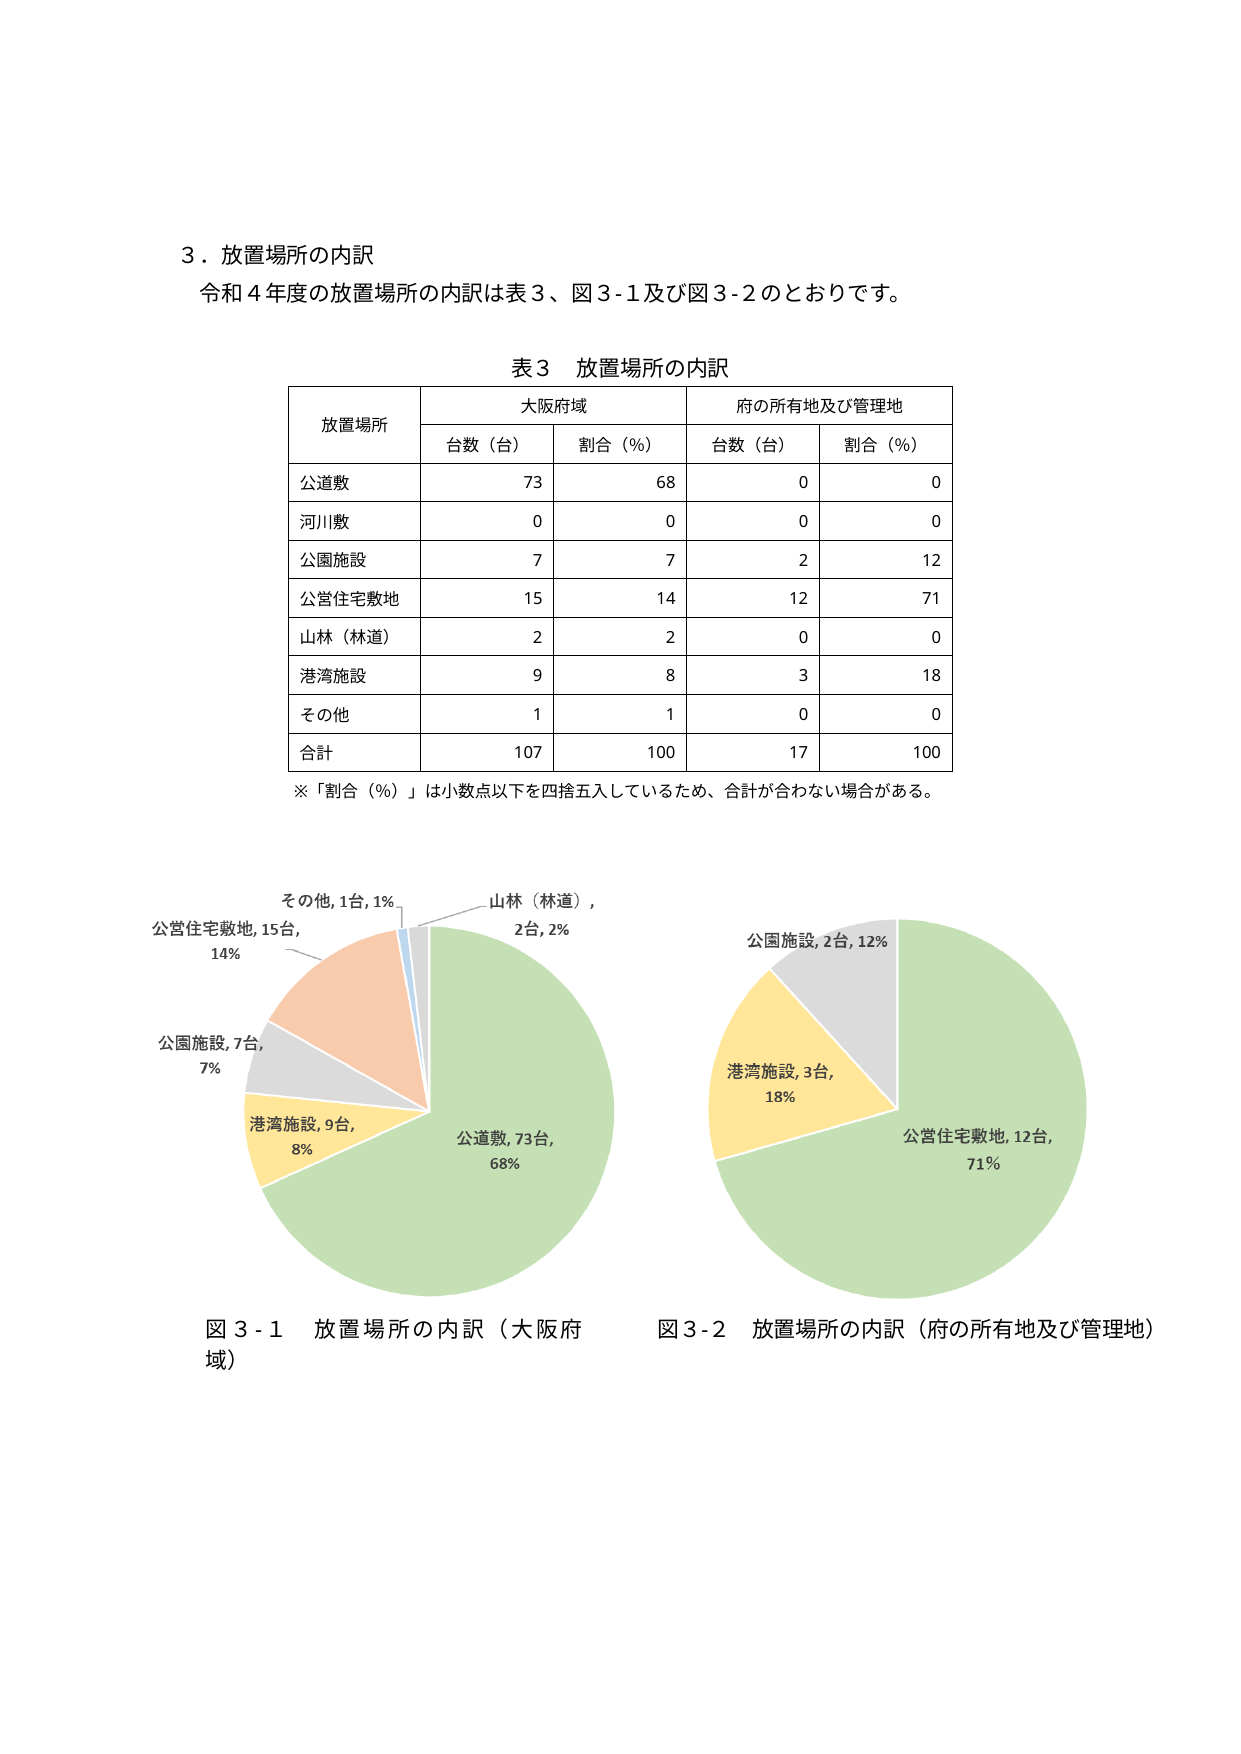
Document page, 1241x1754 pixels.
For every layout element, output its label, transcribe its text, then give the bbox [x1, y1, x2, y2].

table_cell 100 [554, 734, 686, 771]
table_cell 71 [820, 579, 952, 617]
table_cell 公道敷 [289, 464, 420, 501]
table_header 放置場所 [289, 387, 420, 463]
table_cell 100 [820, 734, 952, 771]
table_cell 18 [820, 656, 952, 694]
table_cell 1 [554, 695, 686, 732]
table_cell 0 [687, 695, 819, 732]
table_cell 割合（％） [820, 425, 952, 463]
table_cell 2 [687, 541, 819, 578]
table_cell 0 [687, 502, 819, 540]
table_cell 2 [421, 618, 553, 655]
table_cell 0 [820, 695, 952, 732]
table_cell 8 [554, 656, 686, 694]
text 表３ 放置場所の内訳 [177, 348, 1063, 386]
table_cell 0 [687, 618, 819, 655]
table_cell 0 [554, 502, 686, 540]
table_cell 3 [687, 656, 819, 694]
table_cell 0 [820, 618, 952, 655]
table_cell 港湾施設 [289, 656, 420, 694]
text ※「割合（％）」は小数点以下を四捨五入しているため、合計が合わない場合がある。 [177, 772, 1063, 809]
table_header 府の所有地及び管理地 [687, 387, 952, 424]
table_cell 合計 [289, 734, 420, 771]
picture [699, 873, 1096, 1307]
table_cell 河川敷 [289, 502, 420, 540]
table_cell 7 [421, 541, 553, 578]
table_cell 割合（％） [554, 425, 686, 463]
table_cell 107 [421, 734, 553, 771]
picture [114, 881, 638, 1310]
table_cell 山林（林道） [289, 618, 420, 655]
table_cell 9 [421, 656, 553, 694]
text ３．放置場所の内訳 [177, 236, 1063, 273]
table_cell 12 [820, 541, 952, 578]
table_cell 1 [421, 695, 553, 732]
table_cell 公園施設 [289, 541, 420, 578]
table_header 大阪府域 [421, 387, 686, 424]
table_cell 台数（台） [421, 425, 553, 463]
table_cell 0 [820, 464, 952, 501]
table_cell 7 [554, 541, 686, 578]
table_cell 台数（台） [687, 425, 819, 463]
table_cell 68 [554, 464, 686, 501]
table_cell 2 [554, 618, 686, 655]
table_cell 0 [421, 502, 553, 540]
table_cell 12 [687, 579, 819, 617]
table_cell 15 [421, 579, 553, 617]
table_cell 73 [421, 464, 553, 501]
table_cell 17 [687, 734, 819, 771]
table_cell 0 [687, 464, 819, 501]
table_cell 0 [820, 502, 952, 540]
table_cell 公営住宅敷地 [289, 579, 420, 617]
text 令和４年度の放置場所の内訳は表３、図３-１及び図３-２のとおりです。 [177, 273, 1063, 311]
table_cell 14 [554, 579, 686, 617]
table_cell その他 [289, 695, 420, 732]
